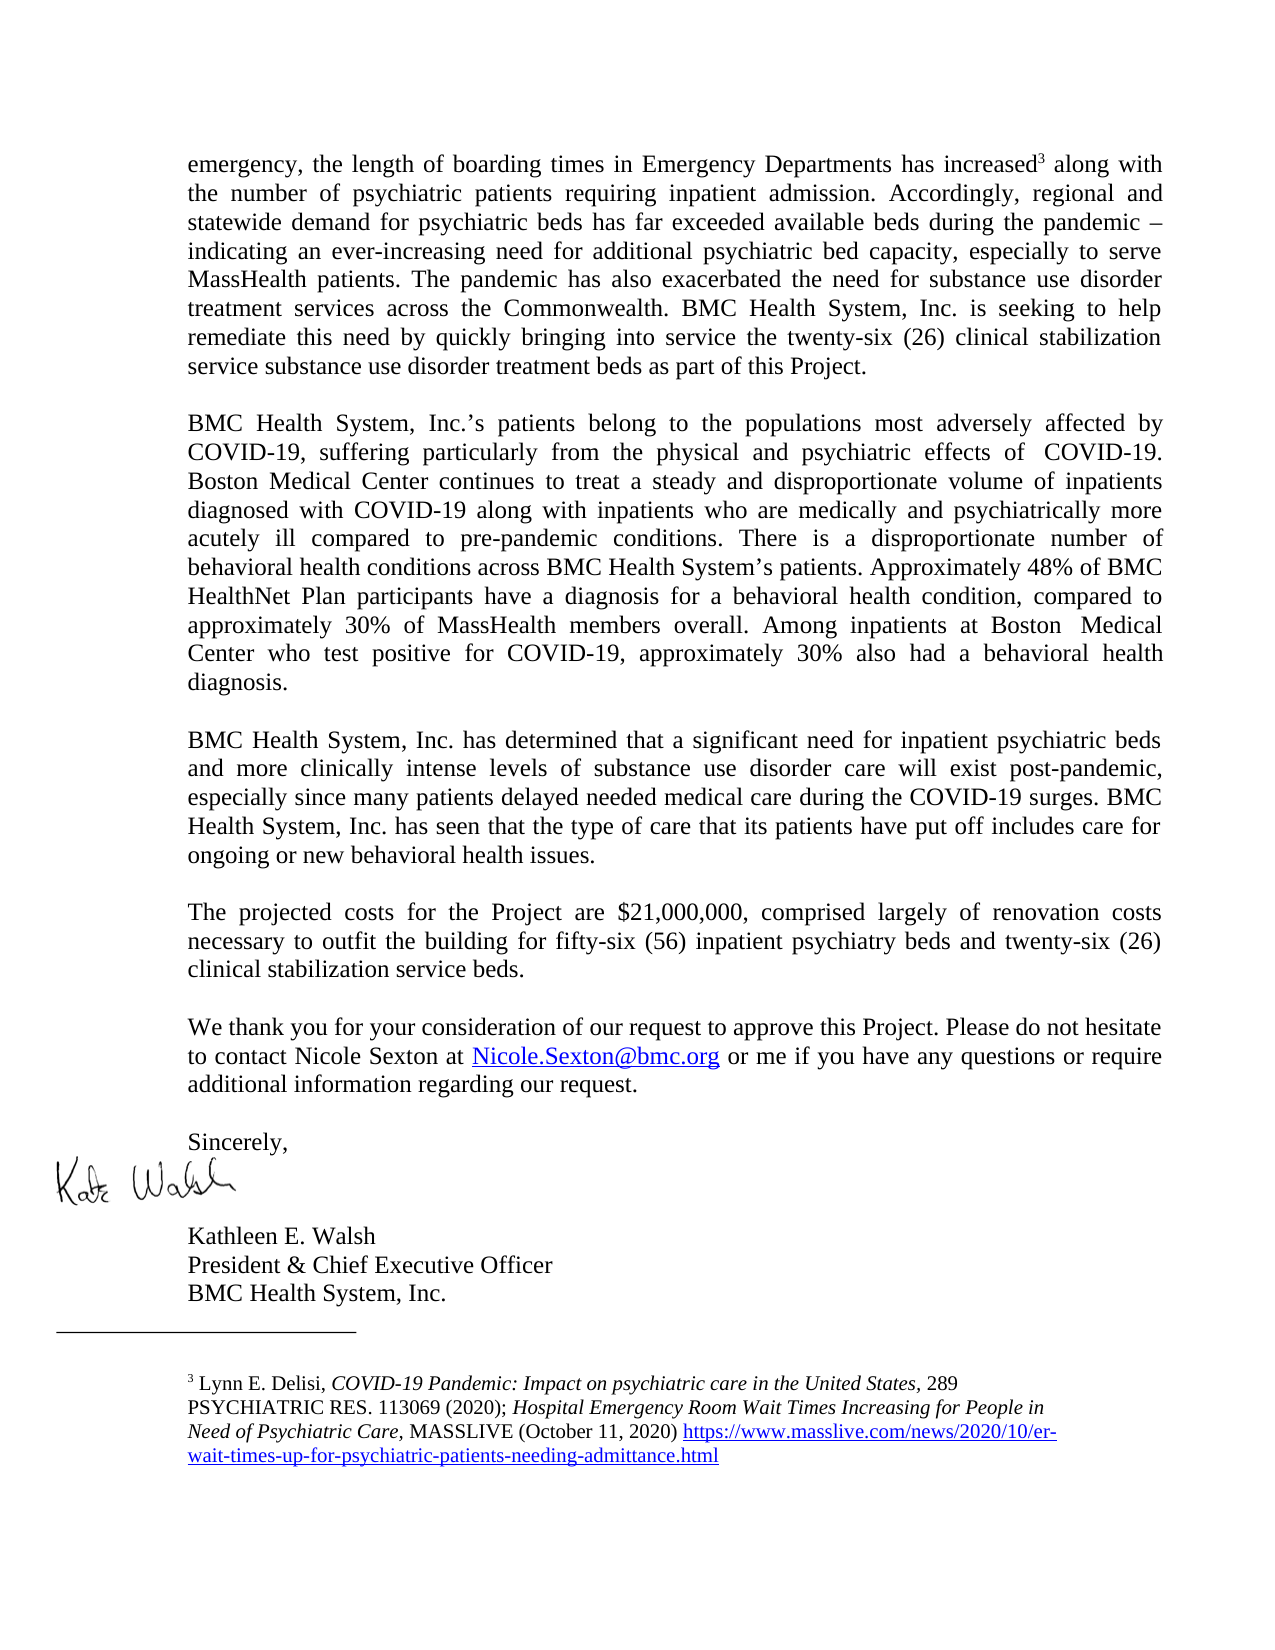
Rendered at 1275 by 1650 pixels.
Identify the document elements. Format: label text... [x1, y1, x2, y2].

text emergency, the length of boarding times in Emergency Departments has increased3 along with the number of psychiatric patients requiring inpatient admission. Accordingly, regional and statewide demand for psychiatric beds has far exceeded available beds during the pandemic – indicating an ever-increasing need for additional psychiatric bed capacity, especially to serve MassHealth patients. The pandemic has also exacerbated the need for substance use disorder treatment services across the Commonwealth. BMC Health System, Inc. is seeking to help remediate this need by quickly bringing into service the twenty-six (26) clinical stabilization service substance use disorder treatment beds as part of this Project. [187, 149, 1163, 379]
text Sincerely, [187, 1127, 1175, 1156]
picture [56, 1156, 237, 1206]
text We thank you for your consideration of our request to approve this Project. Please do not hesitate to contact Nicole Sexton at Nicole.Sexton@bmc.org or me if you have any questions or require additional information regarding our request. [187, 1012, 1163, 1098]
text BMC Health System, Inc.’s patients belong to the populations most adversely affected by COVID-19, suffering particularly from the physical and psychiatric effects of COVID-19. Boston Medical Center continues to treat a steady and disproportionate volume of inpatients diagnosed with COVID-19 along with inpatients who are medically and psychiatrically more acutely ill compared to pre-pandemic conditions. There is a disproportionate number of behavioral health conditions across BMC Health System’s patients. Approximately 48% of BMC HealthNet Plan participants have a diagnosis for a behavioral health condition, compared to approximately 30% of MassHealth members overall. Among inpatients at Boston Medical Center who test positive for COVID-19, approximately 30% also had a behavioral health diagnosis. [187, 408, 1163, 696]
text BMC Health System, Inc. has determined that a significant need for inpatient psychiatric beds and more clinically intense levels of substance use disorder care will exist post-pandemic, especially since many patients delayed needed medical care during the COVID-19 surges. BMC Health System, Inc. has seen that the type of care that its patients have put off includes care for ongoing or new behavioral health issues. [187, 725, 1163, 868]
text President & Chief Executive Officer BMC Health System, Inc. [187, 1250, 555, 1307]
text Kathleen E. Walsh [187, 1221, 1175, 1250]
text 3 Lynn E. Delisi, COVID-19 Pandemic: Impact on psychiatric care in the United States, 289 PSYCHIATRIC RES. 113069 (2020); Hospital Emergency Room Wait Times Increasing for People in Need of Psychiatric Care, MASSLIVE (October 11, 2020) https://www.masslive.com/news/2020/10/er- wait-times-up-for-psychiatric-patients-needing-admittance.html [187, 1371, 1057, 1467]
text The projected costs for the Project are $21,000,000, comprised largely of renovation costs necessary to outfit the building for fifty-six (56) inpatient psychiatry beds and twenty-six (26) clinical stabilization service beds. [187, 897, 1163, 983]
